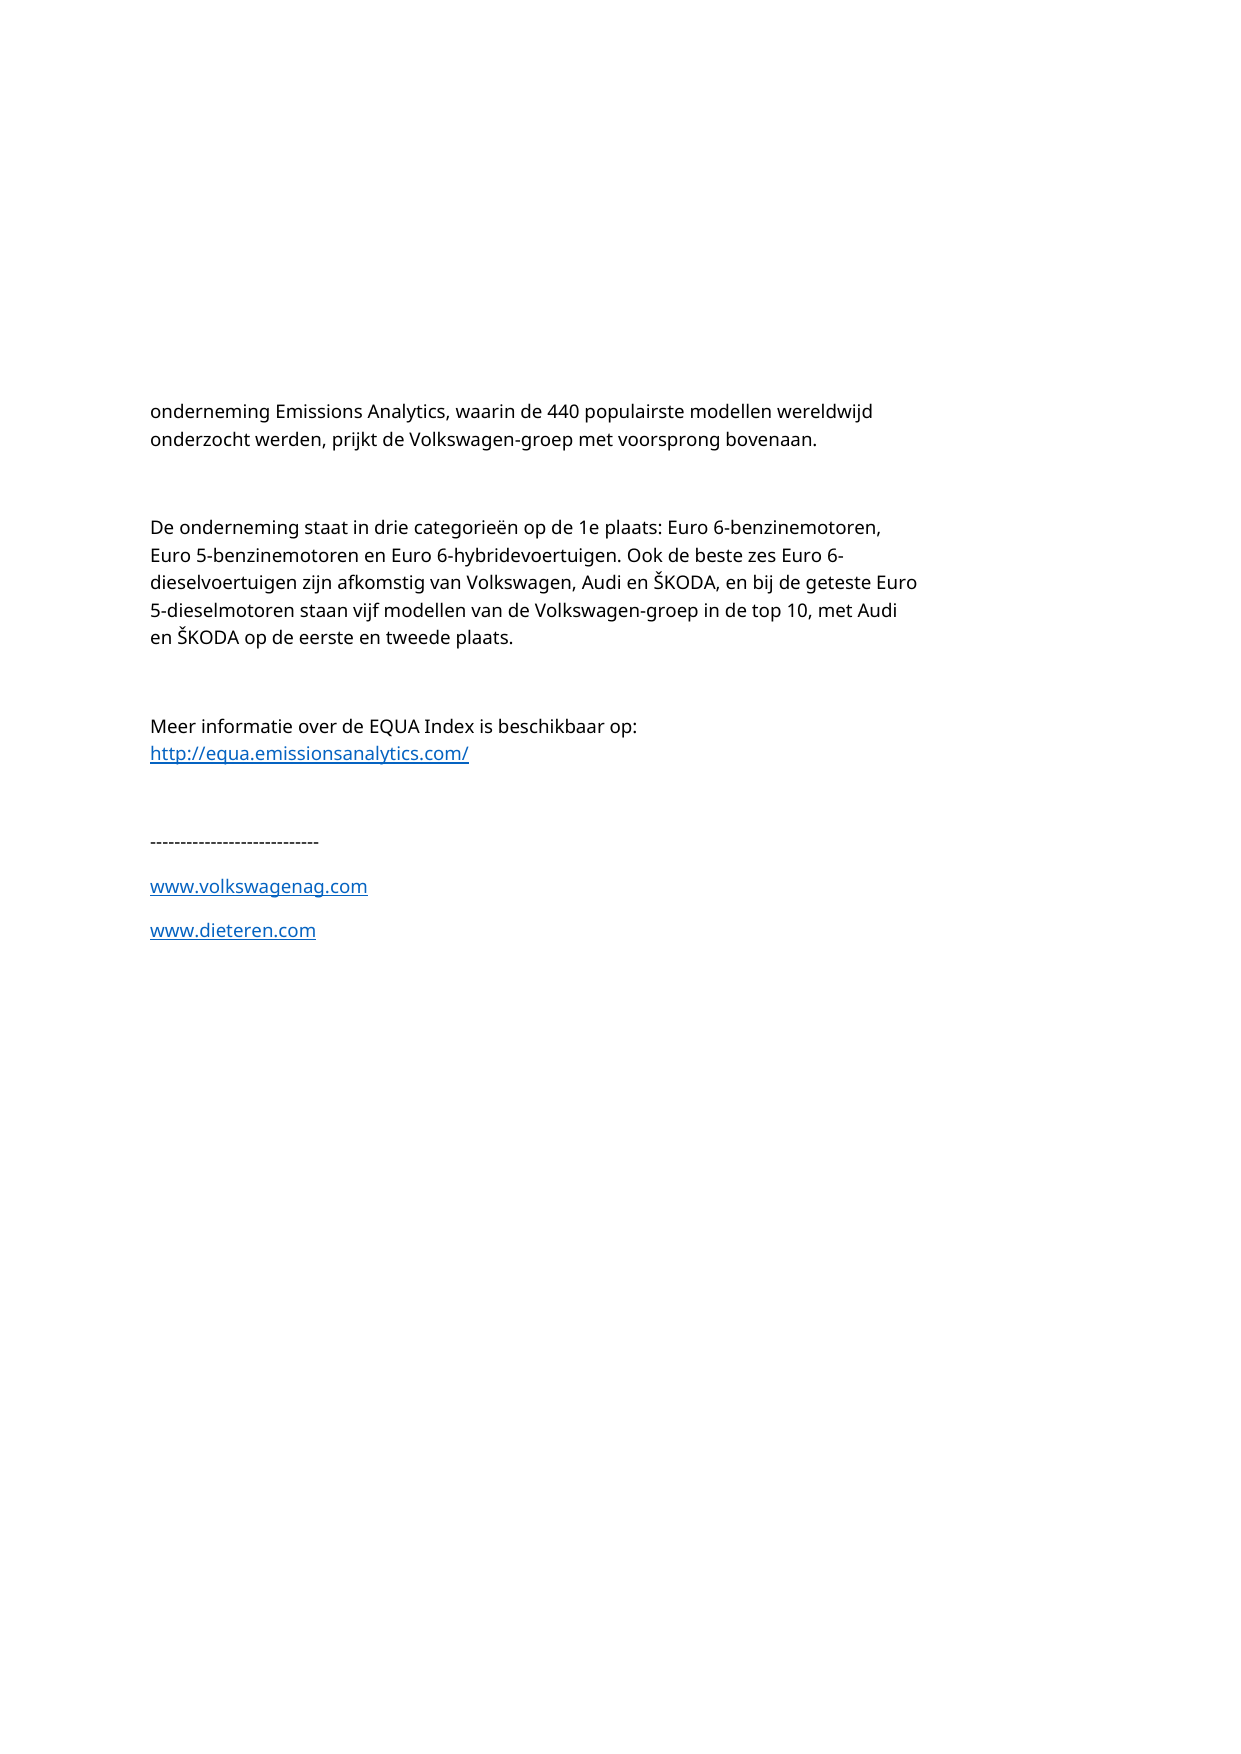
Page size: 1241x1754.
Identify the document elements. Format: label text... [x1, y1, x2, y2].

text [150, 399, 918, 452]
text www.dieteren.com [150, 917, 918, 943]
text ---------------------------- [150, 829, 918, 854]
text De onderneming staat in drie categorieën op de 1e plaats: Euro 6-benzinemotoren, Euro 5-benzinemotoren en Euro 6-hybridevoertuigen. Ook de beste zes Euro 6-dieselvoertuigen zijn afkomstig van Volkswagen, Audi en ŠKODA, en bij de geteste Euro 5-dieselmotoren staan vijf modellen van de Volkswagen-groep in de top 10, met Audi en ŠKODA op de eerste en tweede plaats. [150, 514, 918, 650]
text Meer informatie over de EQUA Index is beschikbaar op: http://equa.emissionsanalytics.com/ [150, 713, 918, 766]
text www.volkswagenag.com [150, 873, 918, 898]
